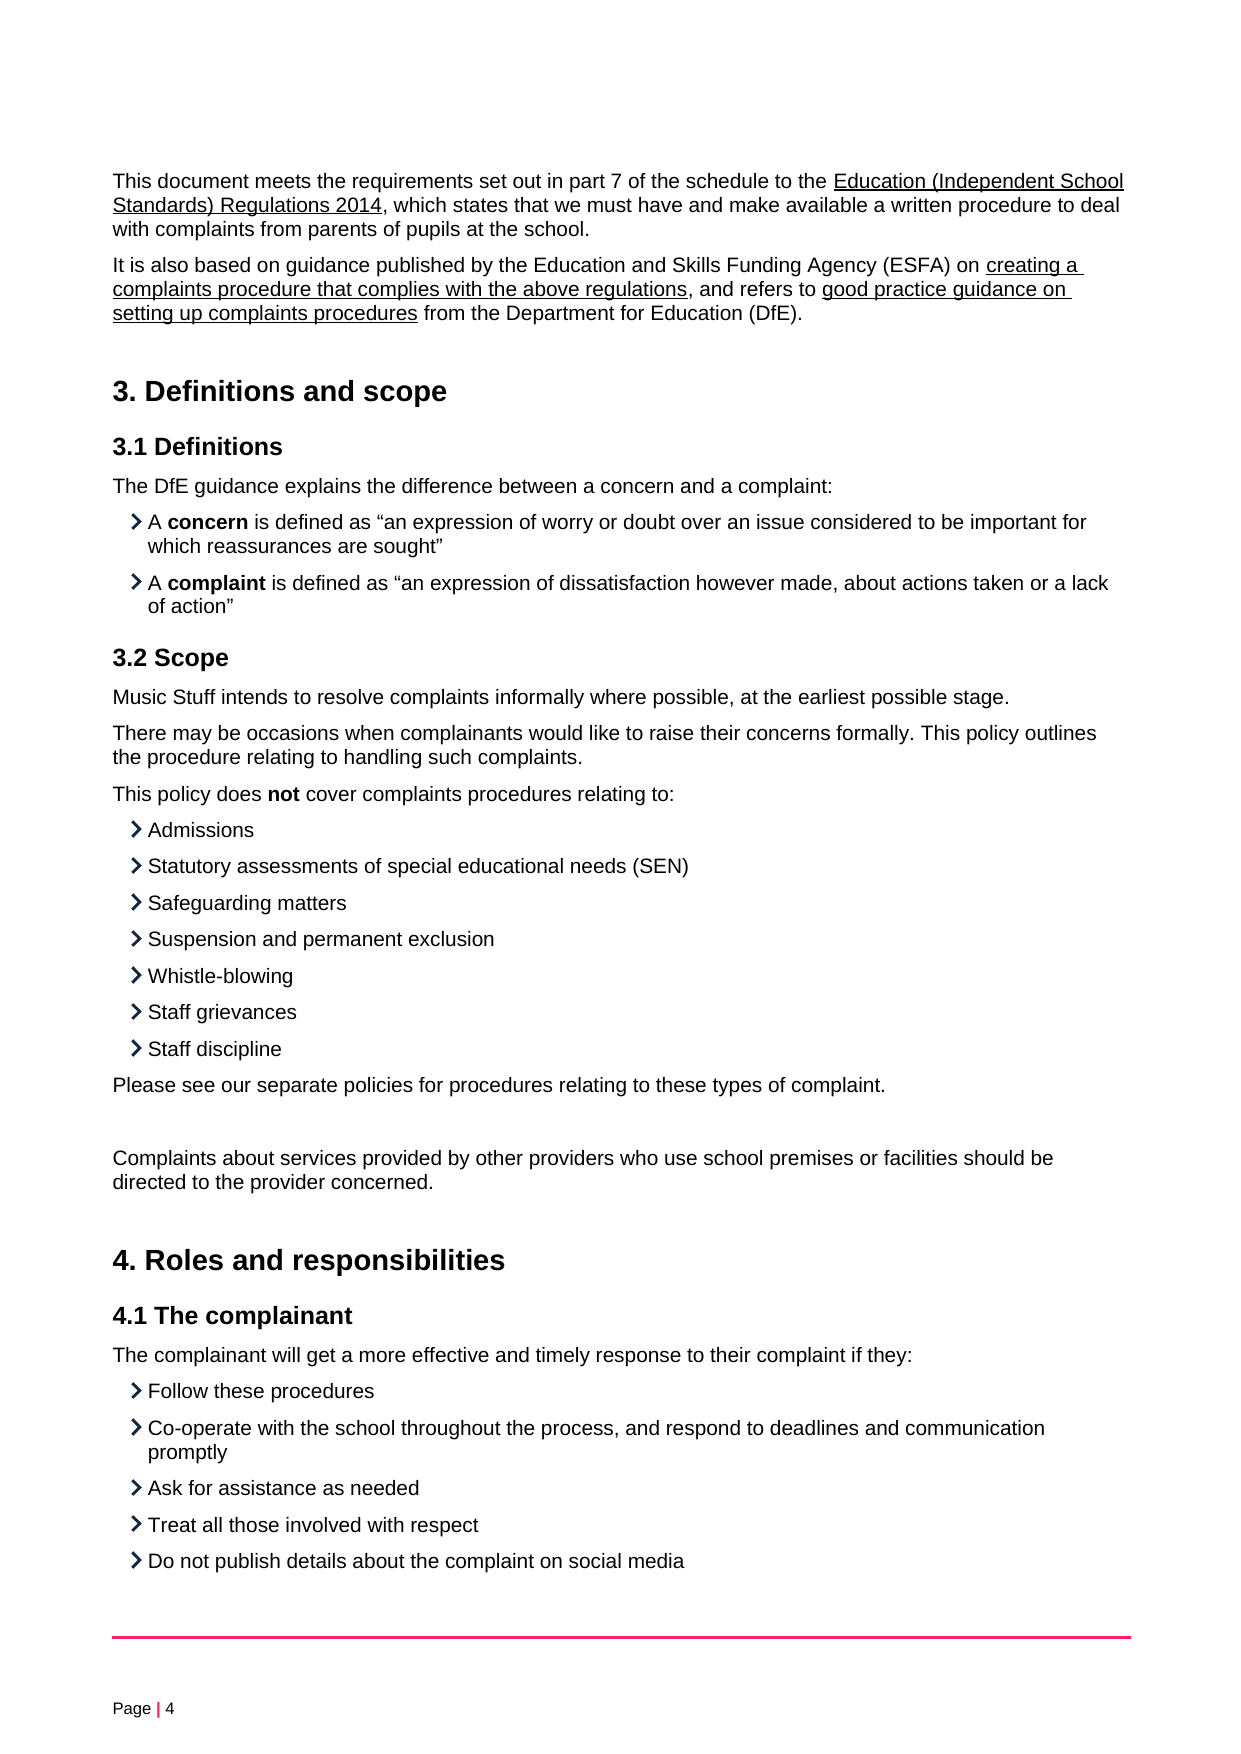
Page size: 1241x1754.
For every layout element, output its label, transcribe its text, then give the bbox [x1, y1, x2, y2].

text 3.2 Scope [112, 643, 1128, 672]
list Co-operate with the school throughout the process, and respond to deadlines and communication promptly [130, 1416, 1128, 1463]
list Staff grievances [130, 1000, 1128, 1024]
list Statutory assessments of special educational needs (SEN) [130, 854, 1128, 878]
list A concern is defined as “an expression of worry or doubt over an issue considered to be important for which reassurances are sought” [130, 510, 1128, 558]
text It is also based on guidance published by the Education and Skills Funding Agency (ESFA) on creating a complaints procedure that complies with the above regulations, and refers to good practice guidance on setting up complaints procedures from the Department for Education (DfE). [112, 253, 1128, 325]
text There may be occasions when complainants would like to raise their concerns formally. This policy outlines the procedure relating to handling such complaints. [112, 721, 1128, 769]
picture [131, 930, 142, 947]
picture [131, 966, 142, 984]
picture [131, 1418, 142, 1436]
list Suspension and permanent exclusion [130, 927, 1128, 951]
picture [131, 513, 142, 530]
list Follow these procedures [130, 1379, 1128, 1403]
picture [131, 857, 142, 874]
picture [131, 893, 142, 911]
picture [131, 1039, 142, 1057]
picture [131, 820, 142, 838]
text Please see our separate policies for procedures relating to these types of complaint. [112, 1073, 1128, 1097]
picture [131, 573, 142, 590]
picture [131, 1382, 142, 1399]
subtitle 3. Definitions and scope [112, 374, 1128, 407]
list Staff discipline [130, 1037, 1128, 1061]
text This document meets the requirements set out in part 7 of the schedule to the Education (Independent School Standards) Regulations 2014, which states that we must have and make available a written procedure to deal with complaints from parents of pupils at the school. [112, 168, 1128, 240]
list Whistle-blowing [130, 964, 1128, 988]
list Ask for assistance as needed [130, 1476, 1128, 1500]
text This policy does not cover complaints procedures relating to: [112, 781, 1128, 805]
subtitle 4. Roles and responsibilities [112, 1243, 1128, 1276]
picture [131, 1003, 142, 1020]
picture [131, 1479, 142, 1496]
list A complaint is defined as “an expression of dissatisfaction however made, about actions taken or a lack of action” [130, 570, 1128, 618]
text 3.1 Definitions [112, 432, 1128, 461]
picture [131, 1551, 142, 1569]
picture [131, 1515, 142, 1532]
text The DfE guidance explains the difference between a concern and a complaint: [112, 473, 1128, 497]
list Do not publish details about the complaint on social media [130, 1549, 1128, 1573]
text The complainant will get a more effective and timely response to their complaint if they: [112, 1343, 1128, 1367]
list Safeguarding matters [130, 891, 1128, 915]
list Treat all those involved with respect [130, 1512, 1128, 1536]
text Music Stuff intends to resolve complaints informally where possible, at the earliest possible stage. [112, 684, 1128, 708]
text Complaints about services provided by other providers who use school premises or facilities should be directed to the provider concerned. [112, 1146, 1128, 1194]
list Admissions [130, 818, 1128, 842]
text 4.1 The complainant [112, 1301, 1128, 1330]
